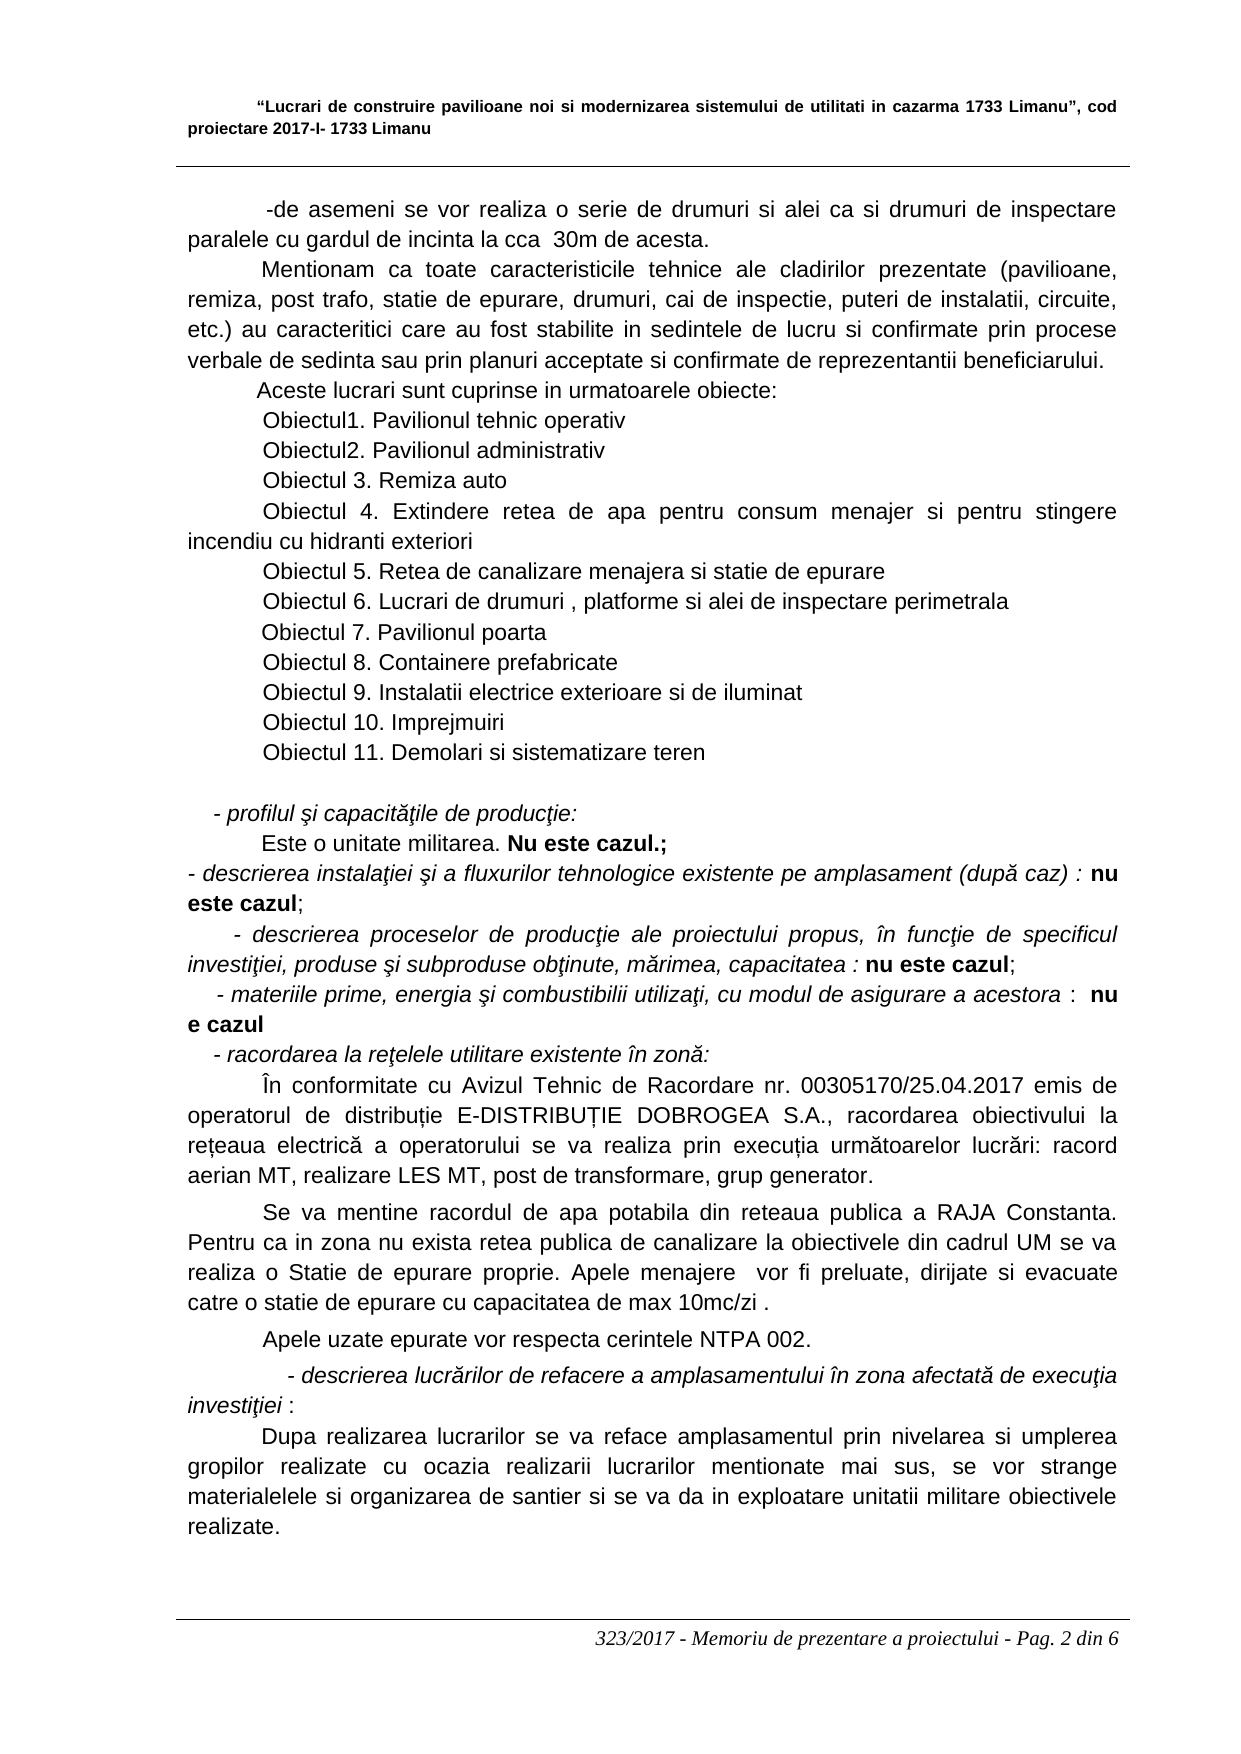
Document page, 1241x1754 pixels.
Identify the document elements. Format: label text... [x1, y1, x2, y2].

text -de asemeni se vor realiza o serie de drumuri si alei ca si drumuri de inspectare paralele cu gardul de incinta la cca 30m de acesta. [187, 196, 1118, 252]
text - materiile prime, energia şi combustibilii utilizaţi, cu modul de asigurare a acestora : nu e cazul [187, 981, 1118, 1037]
text - descrierea instalaţiei şi a fluxurilor tehnologice existente pe amplasament (după caz) : nu este cazul; [187, 860, 1118, 917]
text Obiectul 4. Extindere retea de apa pentru consum menajer si pentru stingere incendiu cu hidranti exteriori [187, 498, 1118, 554]
text Obiectul 11. Demolari si sistematizare teren [187, 739, 1118, 766]
text Aceste lucrari sunt cuprinse in urmatoarele obiecte: [187, 377, 1118, 403]
text Obiectul 6. Lucrari de drumuri , platforme si alei de inspectare perimetrala [187, 588, 1118, 614]
text - descrierea lucrărilor de refacere a amplasamentului în zona afectată de execuţia investiţiei : [187, 1362, 1118, 1419]
text În conformitate cu Avizul Tehnic de Racordare nr. 00305170/25.04.2017 emis de operatorul de distribuție E-DISTRIBUȚIE DOBROGEA S.A., racordarea obiectivului la rețeaua electrică a operatorului se va realiza prin execuția următoarelor lucrări: racord aerian MT, realizare LES MT, post de transformare, grup generator. [187, 1072, 1118, 1188]
text Obiectul 9. Instalatii electrice exterioare si de iluminat [187, 679, 1118, 705]
text - profilul şi capacităţile de producţie: [187, 800, 1118, 826]
text Obiectul2. Pavilionul administrativ [187, 437, 1118, 463]
text Mentionam ca toate caracteristicile tehnice ale cladirilor prezentate (pavilioane, remiza, post trafo, statie de epurare, drumuri, cai de inspectie, puteri de instalatii, circuite, etc.) au caracteritici care au fost stabilite in sedintele de lucru si confirmate prin procese verbale de sedinta sau prin planuri acceptate si confirmate de reprezentantii beneficiarului. [187, 256, 1118, 373]
text Obiectul 7. Pavilionul poarta [187, 618, 1118, 645]
text Obiectul1. Pavilionul tehnic operativ [187, 407, 1118, 433]
text Apele uzate epurate vor respecta cerintele NTPA 002. [187, 1326, 1118, 1352]
text - descrierea proceselor de producţie ale proiectului propus, în funcţie de specificul investiţiei, produse şi subproduse obţinute, mărimea, capacitatea : nu este cazul; [187, 921, 1118, 977]
text Obiectul 10. Imprejmuiri [187, 709, 1118, 735]
text Obiectul 8. Containere prefabricate [187, 649, 1118, 675]
text - racordarea la reţelele utilitare existente în zonă: [187, 1041, 1118, 1068]
text Dupa realizarea lucrarilor se va reface amplasamentul prin nivelarea si umplerea gropilor realizate cu ocazia realizarii lucrarilor mentionate mai sus, se vor strange materialelele si organizarea de santier si se va da in exploatare unitatii militare obiectivele realizate. [187, 1423, 1118, 1539]
text Este o unitate militarea. Nu este cazul.; [187, 830, 1118, 856]
text Obiectul 5. Retea de canalizare menajera si statie de epurare [187, 558, 1118, 584]
text Se va mentine racordul de apa potabila din reteaua publica a RAJA Constanta. Pentru ca in zona nu exista retea publica de canalizare la obiectivele din cadrul UM se va realiza o Statie de epurare proprie. Apele menajere vor fi preluate, dirijate si evacuate catre o statie de epurare cu capacitatea de max 10mc/zi . [187, 1199, 1118, 1316]
text Obiectul 3. Remiza auto [187, 467, 1118, 494]
